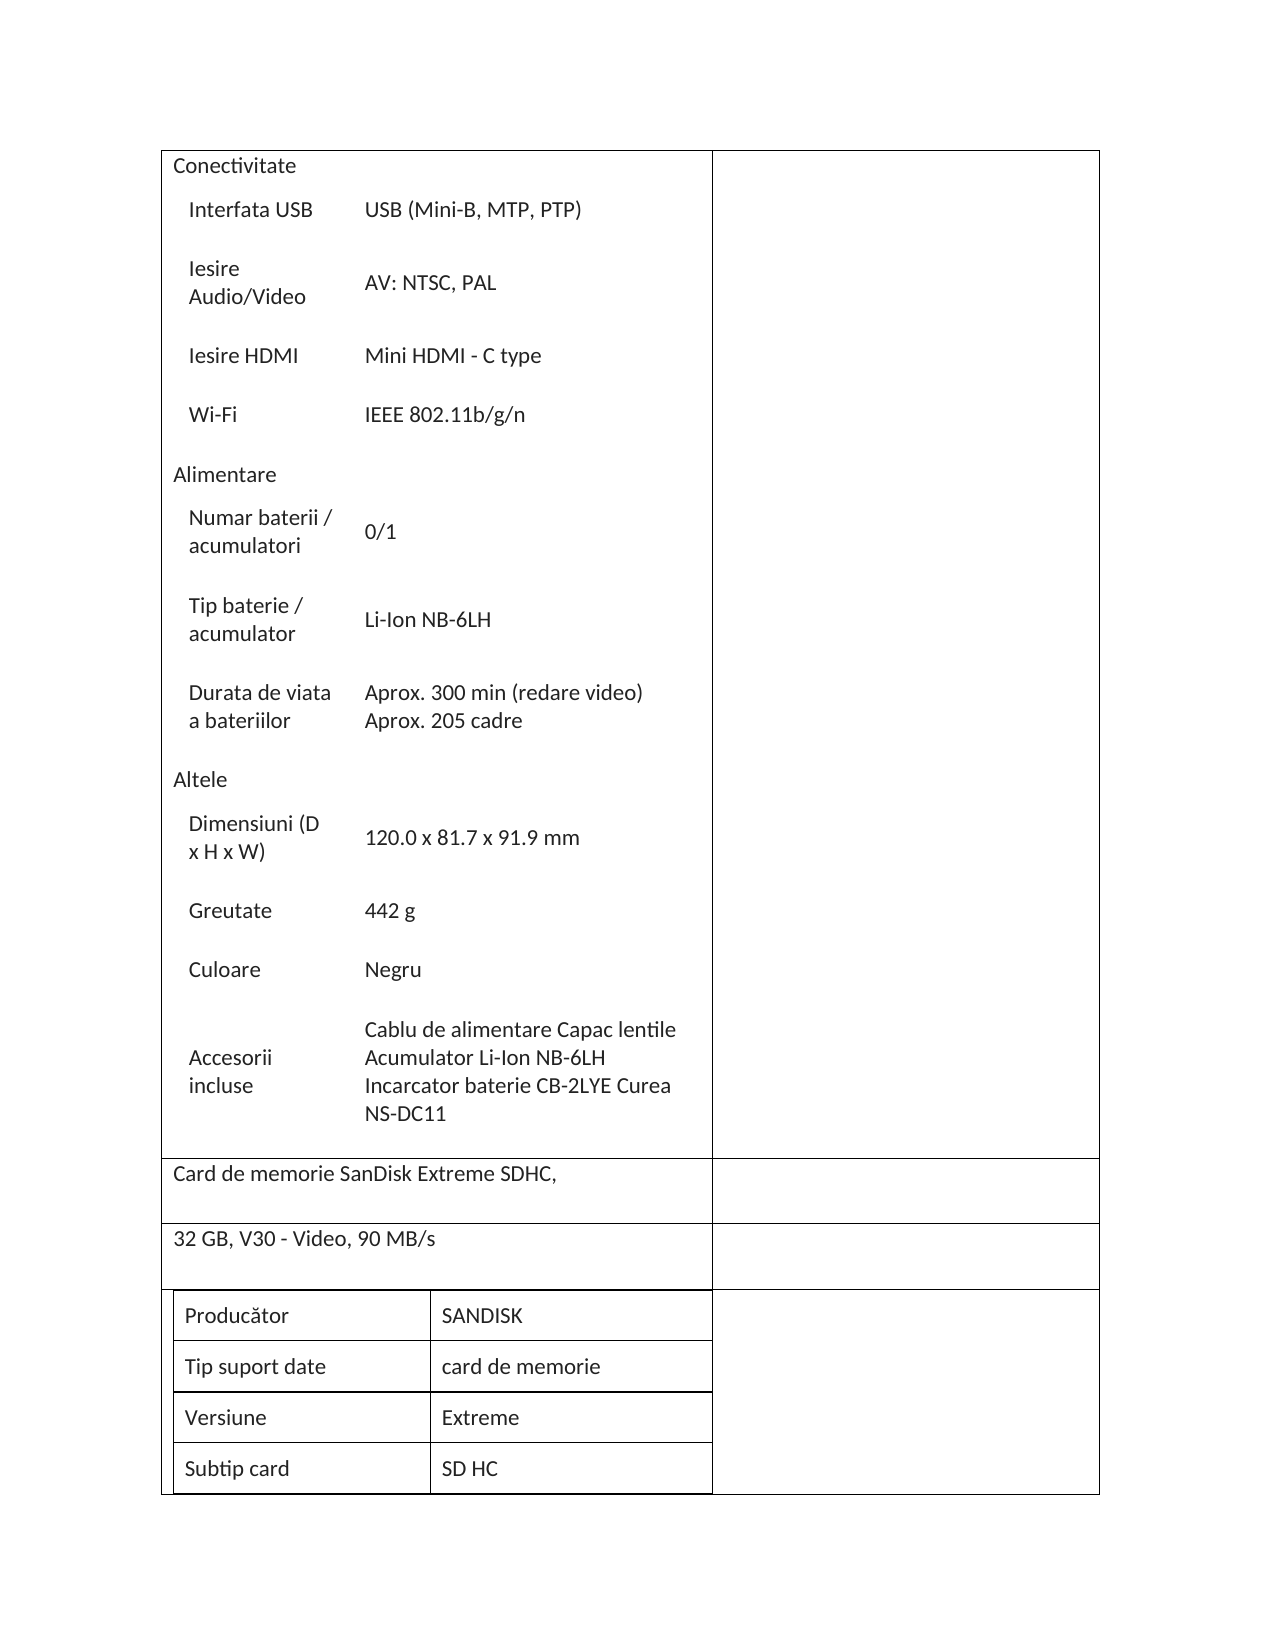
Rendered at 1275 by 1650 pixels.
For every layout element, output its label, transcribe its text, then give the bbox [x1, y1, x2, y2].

table_cell [431, 1341, 712, 1391]
table_cell [431, 1443, 712, 1493]
table_cell 32 GB, V30 - Video, 90 MB/s [162, 1224, 712, 1288]
table_cell [174, 1443, 430, 1493]
table_cell [174, 1393, 430, 1442]
table_cell [174, 1291, 430, 1340]
table_cell [162, 1290, 173, 1494]
table_cell [431, 1393, 712, 1442]
table_cell [713, 1290, 1099, 1494]
table_cell [713, 151, 1099, 1158]
table_cell [713, 1224, 1099, 1288]
table_cell Card de memorie SanDisk Extreme SDHC, [162, 1159, 712, 1223]
table_cell [431, 1291, 712, 1340]
table_cell [174, 1341, 430, 1391]
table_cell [162, 151, 712, 1158]
table_cell [713, 1159, 1099, 1223]
